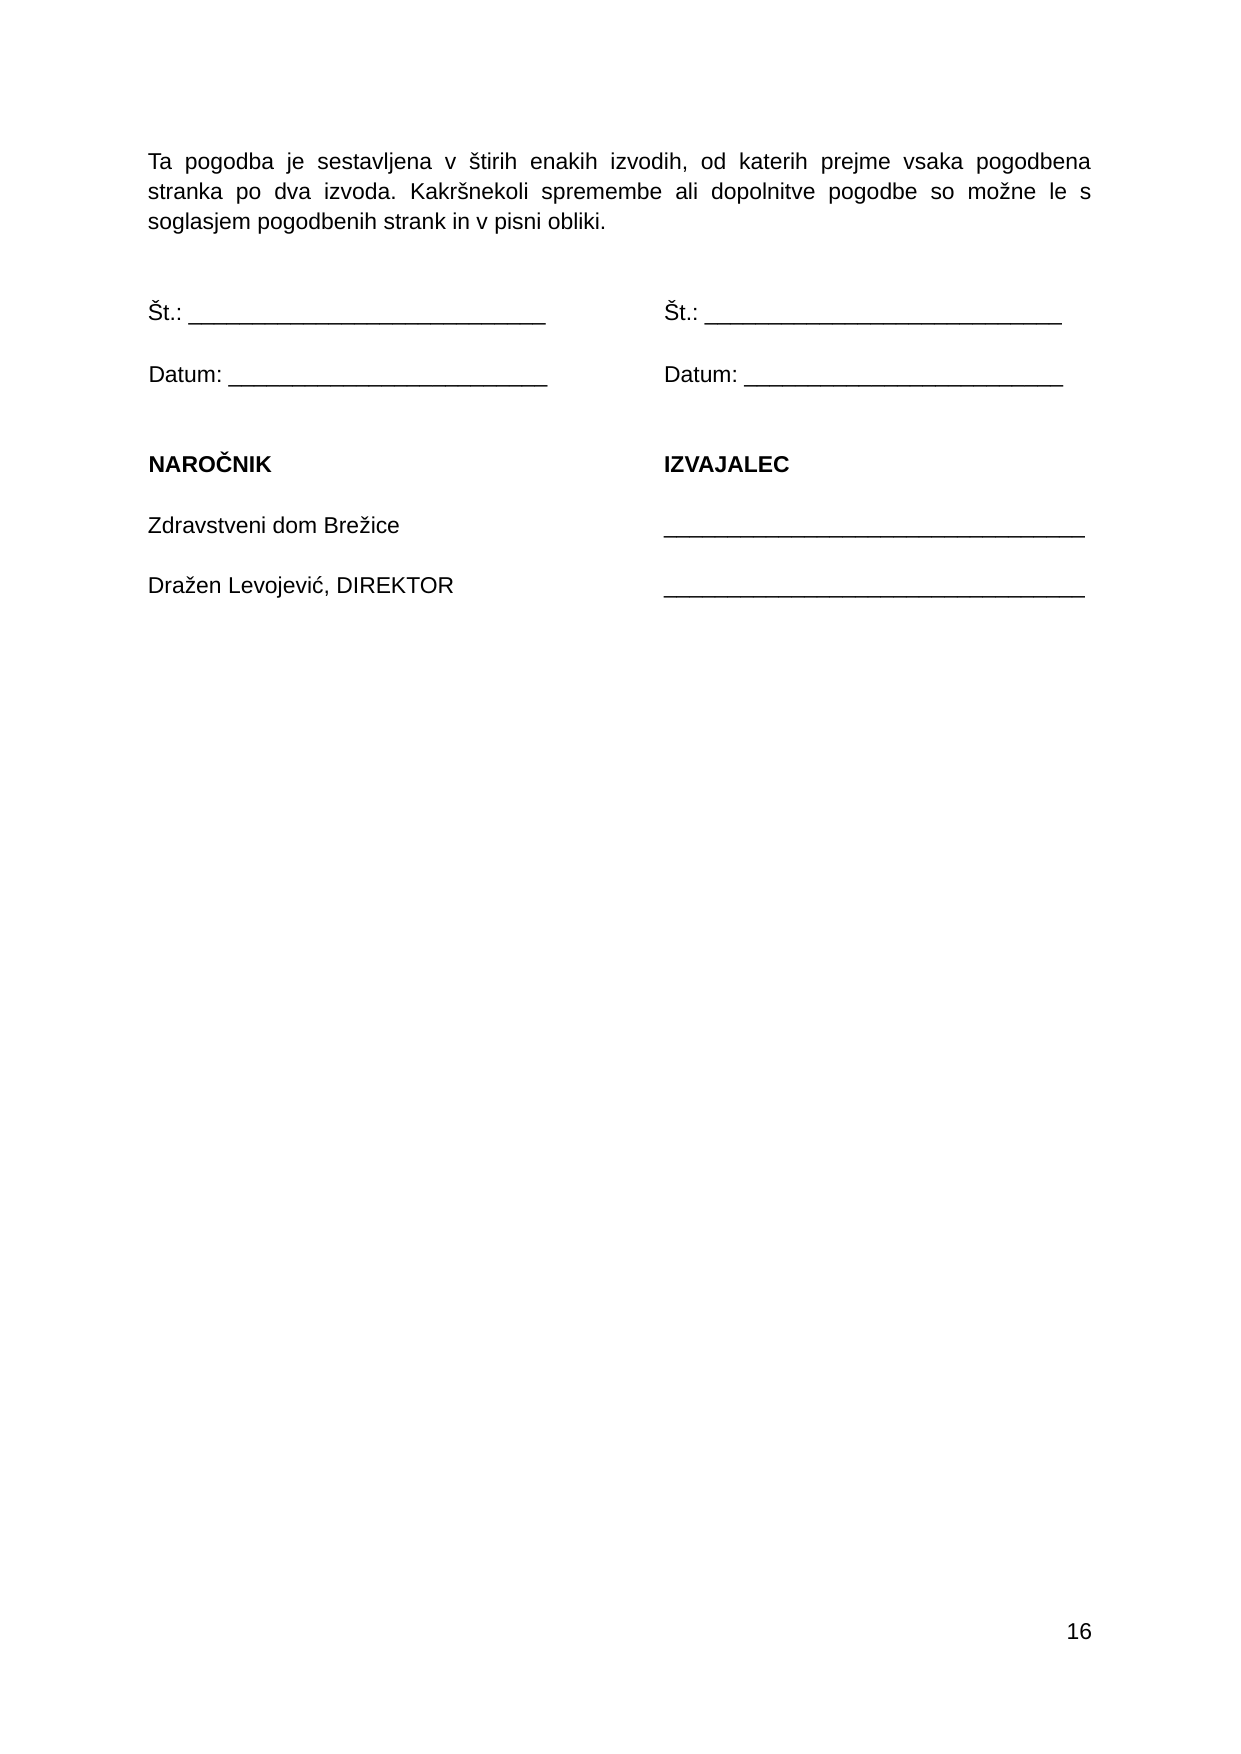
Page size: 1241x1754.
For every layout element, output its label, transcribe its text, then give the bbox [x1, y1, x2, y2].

text Datum: _________________________ Datum: _________________________ [148, 361, 1092, 387]
text Št.: ____________________________ Št.: ____________________________ [148, 299, 1092, 325]
text Dražen Levojević, DIREKTOR _________________________________ [148, 572, 1092, 599]
text NAROČNIK IZVAJALEC [148, 451, 1092, 478]
text Zdravstveni dom Brežice _________________________________ [148, 512, 1092, 538]
text Ta pogodba je sestavljena v štirih enakih izvodih, od katerih prejme vsaka pogodbena stranka po dva izvoda. Kakršnekoli spremembe ali dopolnitve pogodbe so možne le s soglasjem pogodbenih strank in v pisni obliki. [148, 148, 1092, 234]
